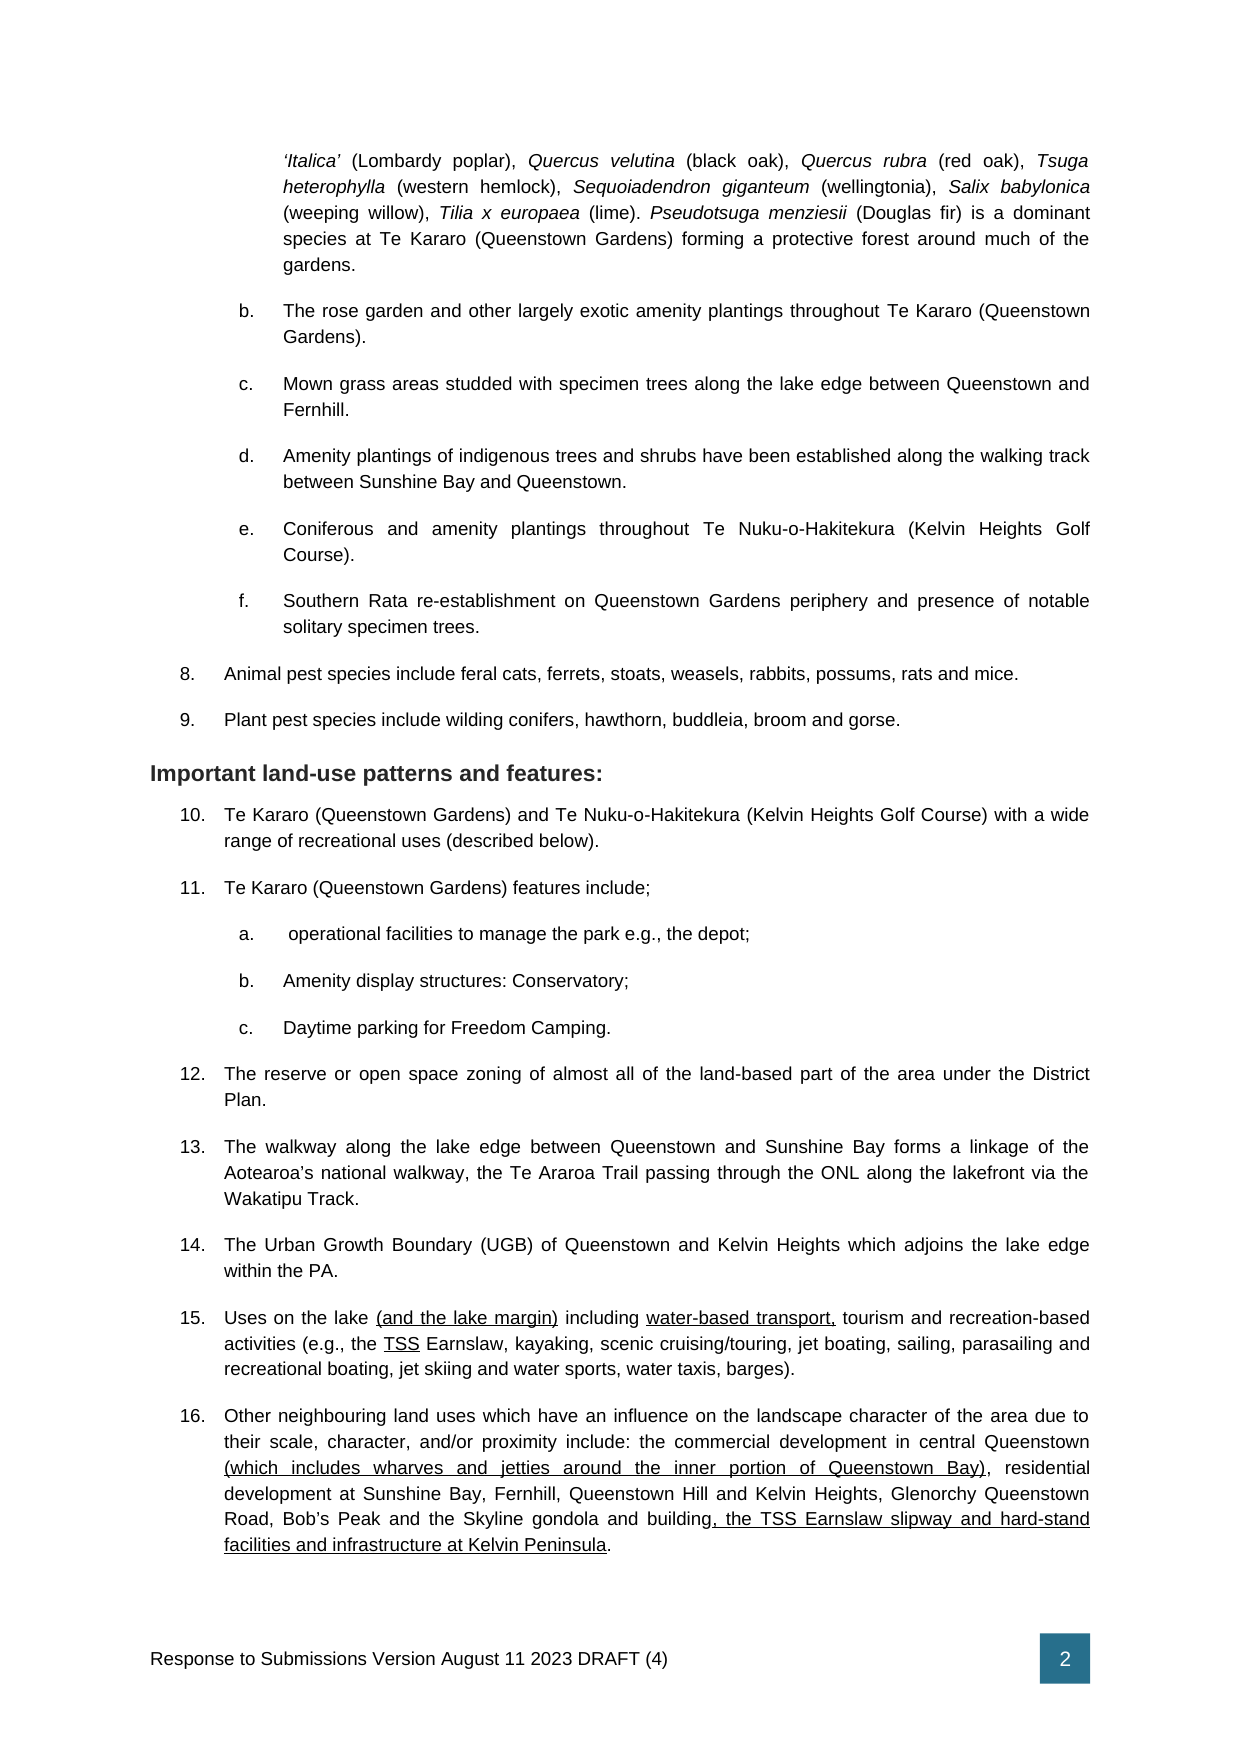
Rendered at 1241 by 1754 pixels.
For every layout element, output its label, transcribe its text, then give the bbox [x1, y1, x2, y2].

text The reserve or open space zoning of almost all of the land-based part of the area under the District Plan. [179, 1063, 1090, 1111]
text Te Kararo (Queenstown Gardens) features include; [179, 877, 1090, 898]
text Te Kararo (Queenstown Gardens) and Te Nuku-o-Hakitekura (Kelvin Heights Golf Course) with a wide range of recreational uses (described below). [179, 804, 1090, 851]
text Uses on the lake (and the lake margin) including water-based transport, tourism and recreation-based activities (e.g., the TSS Earnslaw, kayaking, scenic cruising/touring, jet boating, sailing, parasailing and recreational boating, jet skiing and water sports, water taxis, barges). [179, 1307, 1090, 1380]
text Plant pest species include wilding conifers, hawthorn, buddleia, broom and gorse. [179, 709, 1090, 731]
text Coniferous and amenity plantings throughout Te Nuku-o-Hakitekura (Kelvin Heights Golf Course). [239, 517, 1090, 565]
text Animal pest species include feral cats, ferrets, stoats, weasels, rabbits, possums, rats and mice. [179, 662, 1090, 684]
text Daytime parking for Freedom Camping. [239, 1017, 1090, 1038]
text Southern Rata re-establishment on Queenstown Gardens periphery and presence of notable solitary specimen trees. [239, 590, 1090, 637]
text Amenity display structures: Conservatory; [239, 970, 1090, 991]
subtitle Important land-use patterns and features: [150, 760, 1090, 786]
text Other neighbouring land uses which have an influence on the landscape character of the area due to their scale, character, and/or proximity include: the commercial development in central Queenstown (which includes wharves and jetties around the inner portion of Queenstown Bay), residential development at Sunshine Bay, Fernhill, Queenstown Hill and Kelvin Heights, Glenorchy Queenstown Road, Bob’s Peak and the Skyline gondola and building, the TSS Earnslaw slipway and hard-stand facilities and infrastructure at Kelvin Peninsula. [179, 1405, 1090, 1556]
text The Urban Growth Boundary (UGB) of Queenstown and Kelvin Heights which adjoins the lake edge within the PA. [179, 1234, 1090, 1281]
text operational facilities to manage the park e.g., the depot; [239, 923, 1090, 945]
text The walkway along the lake edge between Queenstown and Sunshine Bay forms a linkage of the Aotearoa’s national walkway, the Te Araroa Trail passing through the ONL along the lakefront via the Wakatipu Track. [179, 1136, 1090, 1209]
text The rose garden and other largely exotic amenity plantings throughout Te Kararo (Queenstown Gardens). [239, 300, 1090, 347]
text Mown grass areas studded with specimen trees along the lake edge between Queenstown and Fernhill. [239, 372, 1090, 420]
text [239, 150, 1090, 275]
text Amenity plantings of indigenous trees and shrubs have been established along the walking track between Sunshine Bay and Queenstown. [239, 445, 1090, 492]
